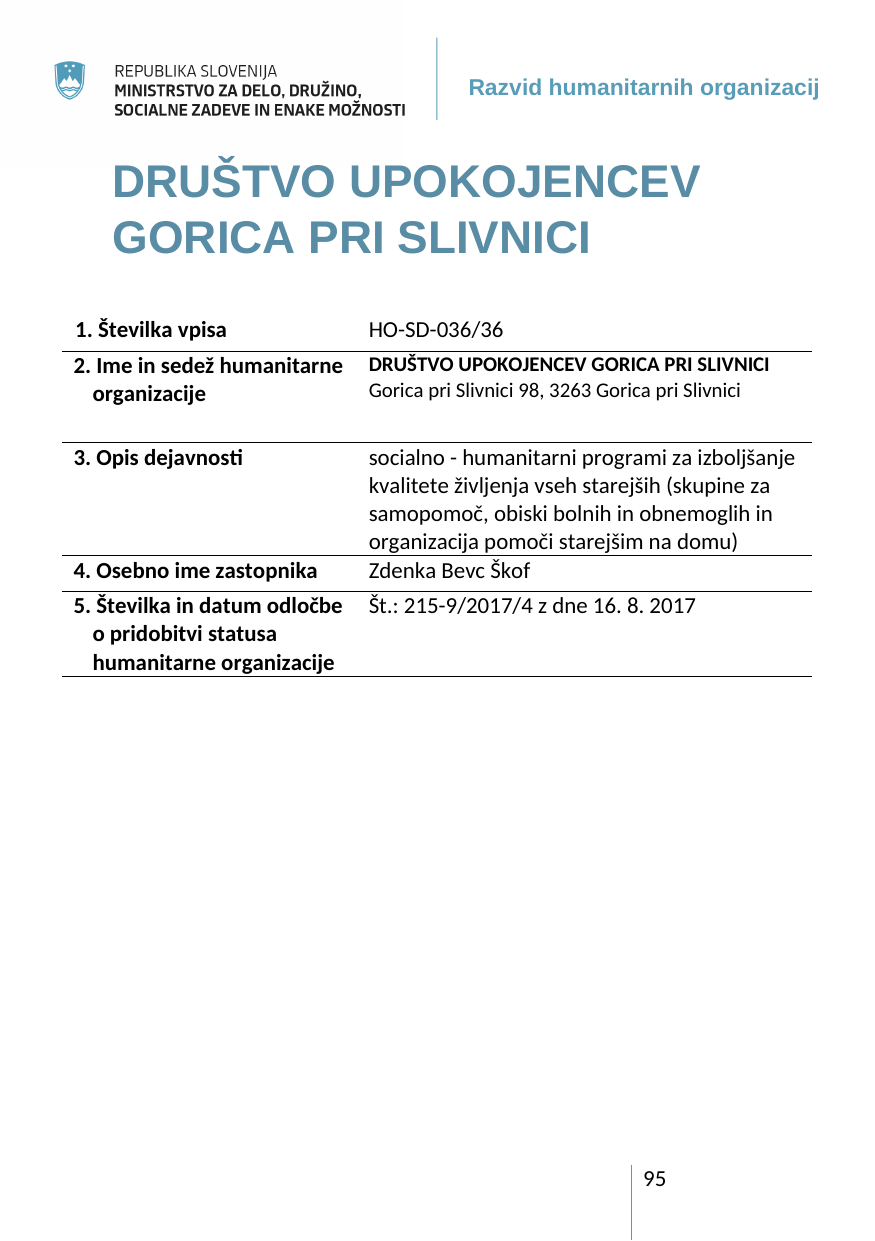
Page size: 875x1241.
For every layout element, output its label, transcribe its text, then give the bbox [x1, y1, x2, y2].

table_cell socialno - humanitarni programi za izboljšanje kvalitete življenja vseh starejših (skupine za samopomoč, obiski bolnih in obnemoglih in organizacija pomoči starejšim na domu) [357, 443, 812, 555]
table_cell Zdenka Bevc Škof [357, 556, 812, 591]
table_header HO-SD-036/36 [357, 315, 812, 351]
table_header 1. Številka vpisa [62, 315, 357, 351]
table_cell 2. Ime in sedež humanitarne organizacije [62, 352, 357, 442]
table_cell Št.: 215-9/2017/4 z dne 16. 8. 2017 [357, 592, 812, 676]
table_cell 3. Opis dejavnosti [62, 443, 357, 555]
table_cell 5. Številka in datum odločbe o pridobitvi statusa humanitarne organizacije [62, 592, 357, 676]
subtitle DRUŠTVO UPOKOJENCEV GORICA PRI SLIVNICI [112, 154, 762, 264]
table_cell DRUŠTVO UPOKOJENCEV GORICA PRI SLIVNICI Gorica pri Slivnici 98, 3263 Gorica pri Slivnici [357, 352, 812, 442]
table_cell 4. Osebno ime zastopnika [62, 556, 357, 591]
picture [0, 0, 406, 168]
